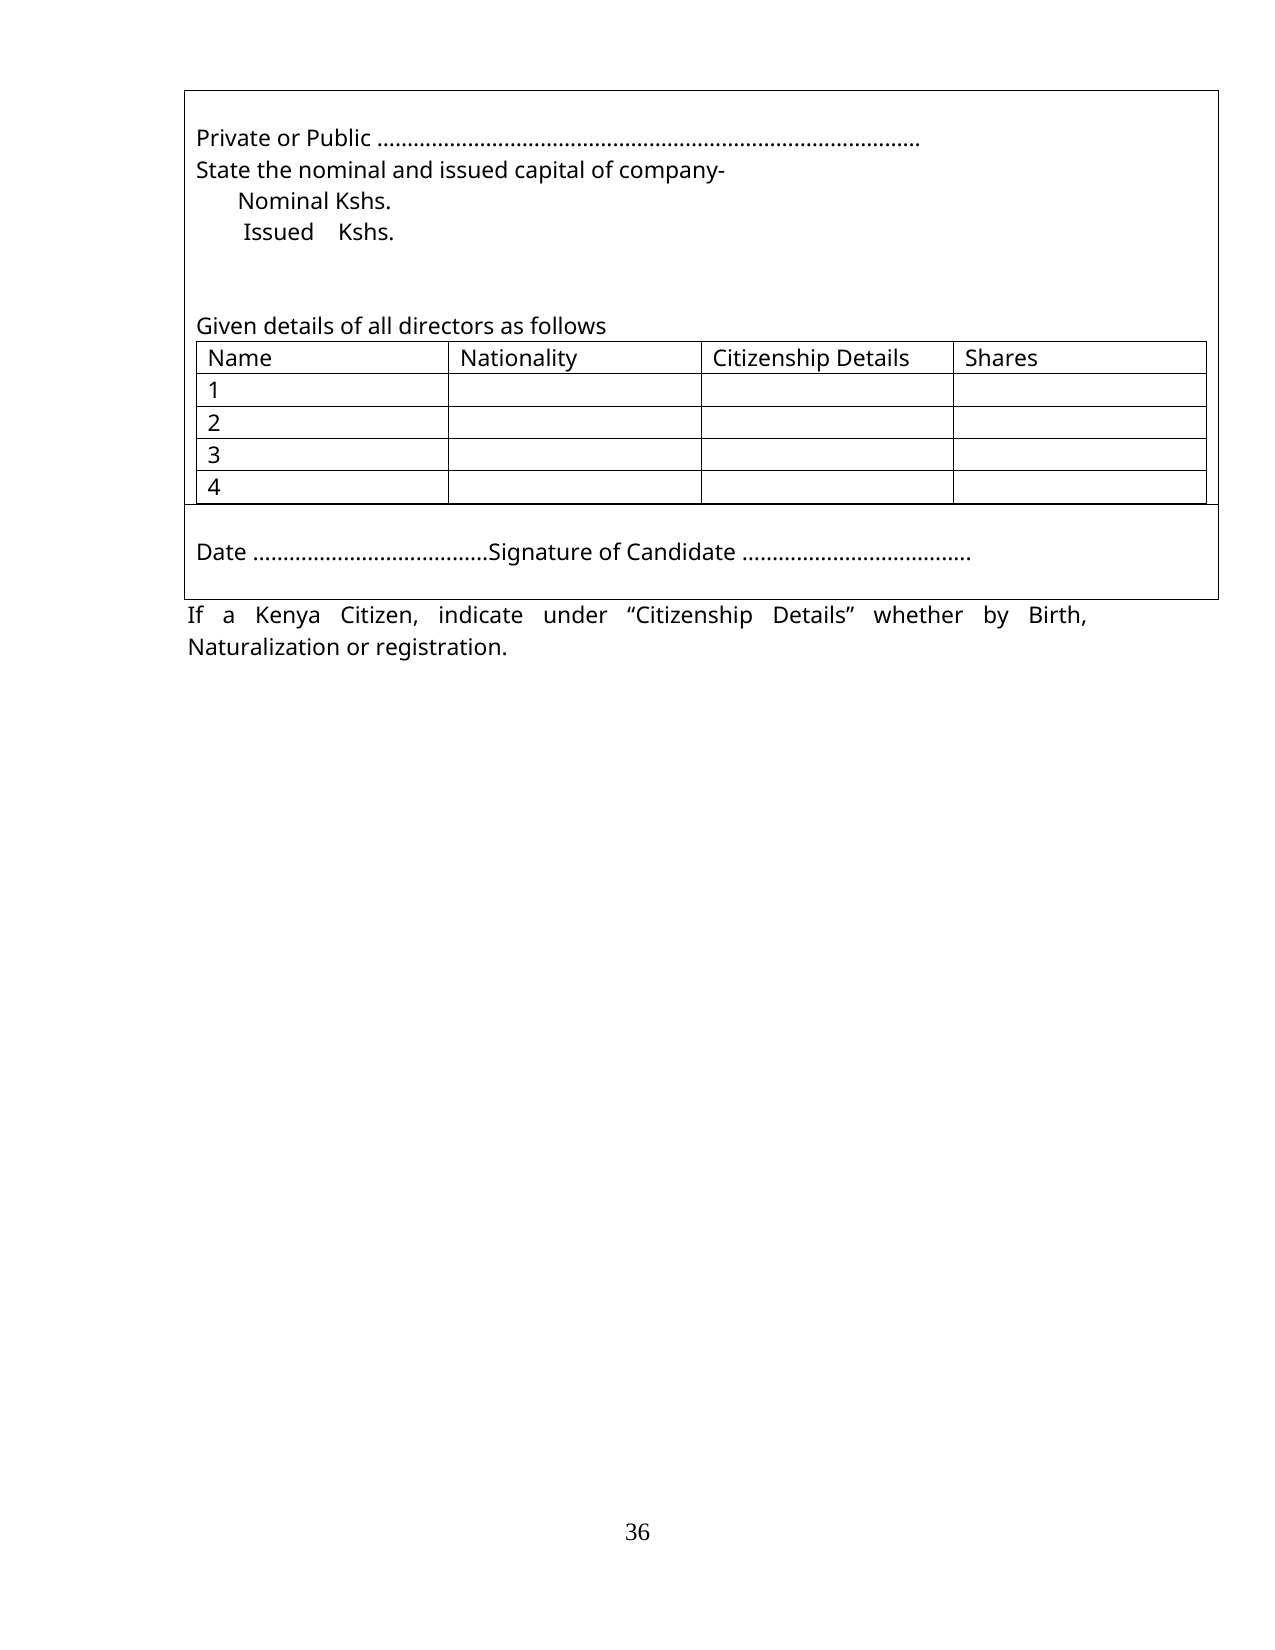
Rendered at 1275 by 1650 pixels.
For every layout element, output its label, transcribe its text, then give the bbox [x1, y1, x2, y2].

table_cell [185, 91, 1218, 504]
list If a Kenya Citizen, indicate under “Citizenship Details” whether by Birth, Naturalization or registration. [0, 599, 1087, 662]
table_cell Date …………………………………Signature of Candidate ……………………………….. [185, 505, 1218, 598]
